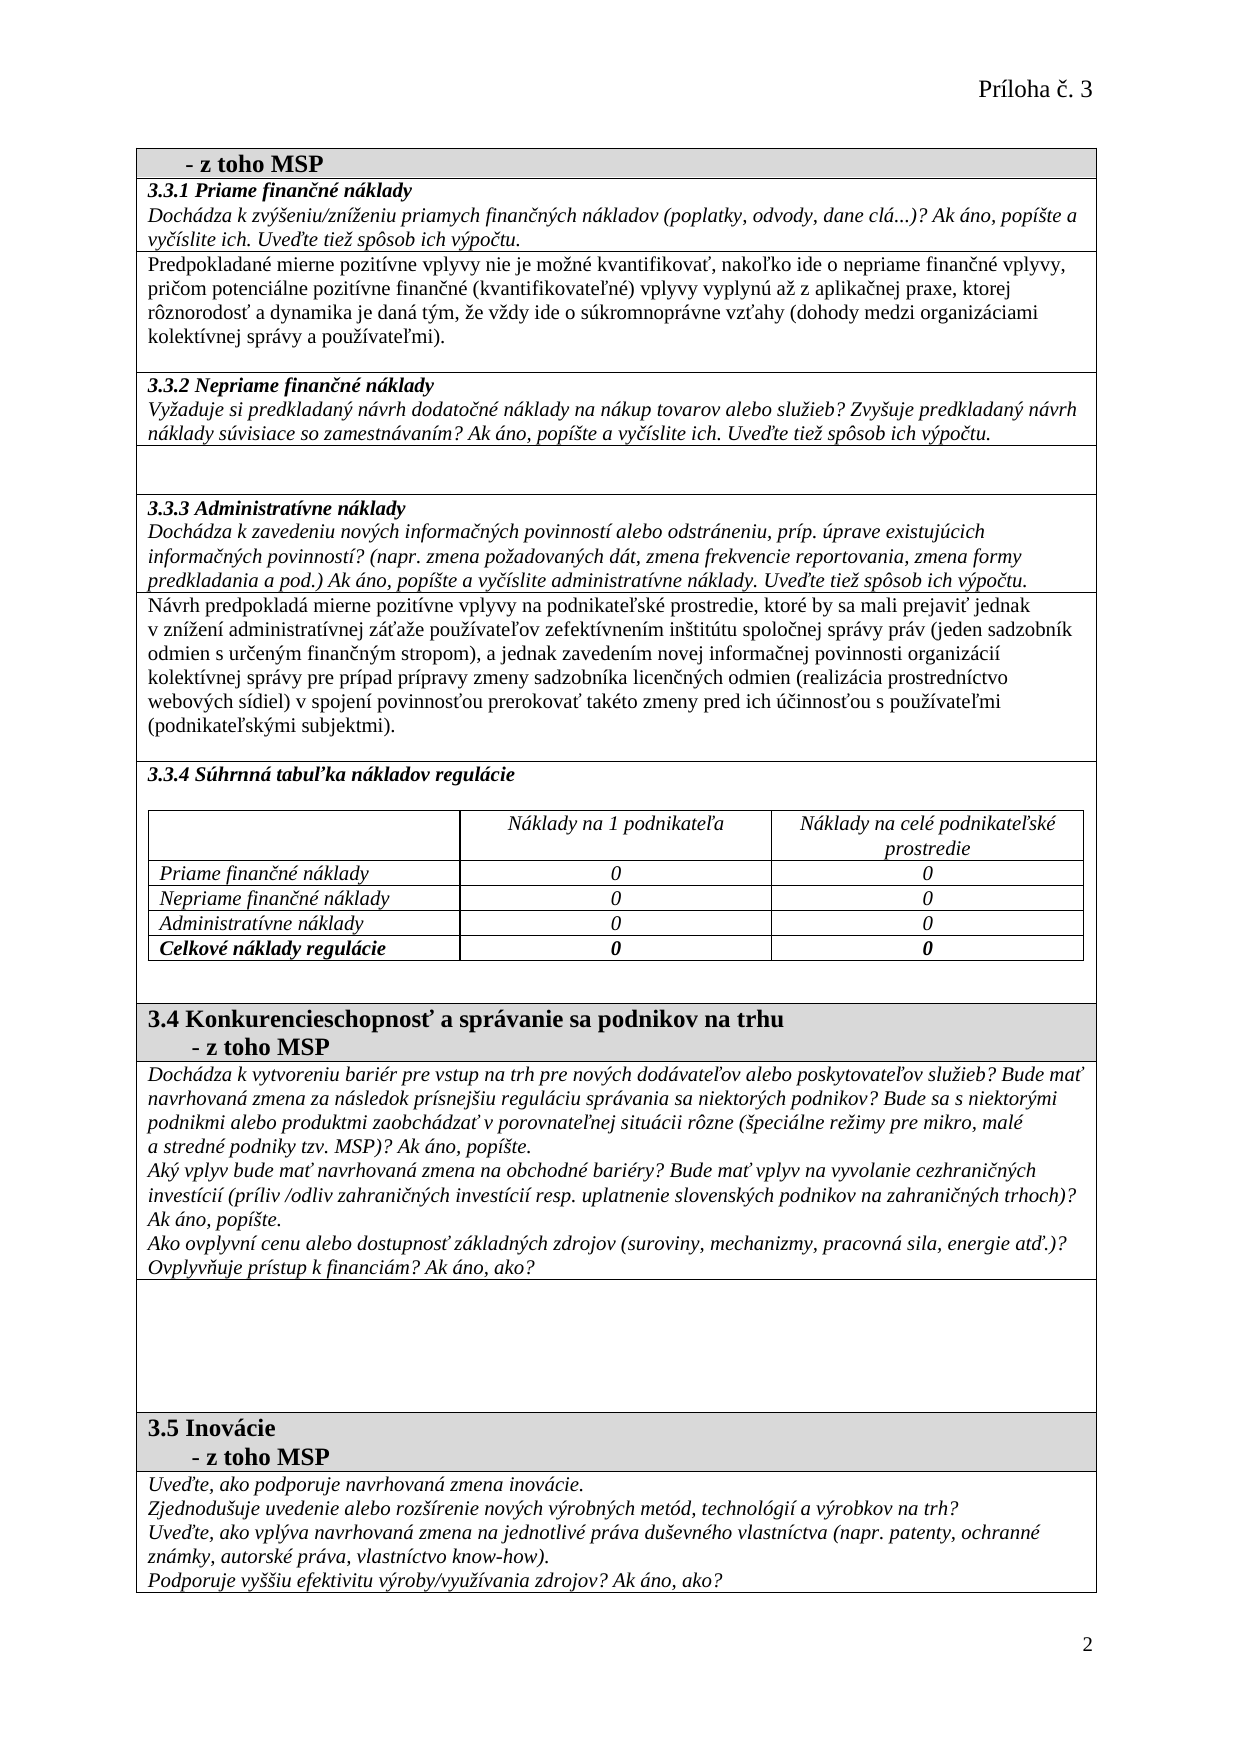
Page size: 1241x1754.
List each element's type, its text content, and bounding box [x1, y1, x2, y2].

table_cell 3.5 Inovácie - z toho MSP [137, 1413, 1096, 1471]
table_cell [137, 1472, 1096, 1592]
table_cell 3.4 Konkurencieschopnosť a správanie sa podnikov na trhu - z toho MSP [137, 1004, 1096, 1061]
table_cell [137, 149, 1096, 177]
table_cell 3.3.2 Nepriame finančné náklady Vyžaduje si predkladaný návrh dodatočné náklady na nákup tovarov alebo služieb? Zvyšuje predkladaný návrh náklady súvisiace so zamestnávaním? Ak áno, popíšte a vyčíslite ich. Uveďte tiež spôsob ich výpočtu. [137, 373, 1096, 445]
table_cell 3.3.3 Administratívne náklady Dochádza k zavedeniu nových informačných povinností alebo odstráneniu, príp. úprave existujúcich informačných povinností? (napr. zmena požadovaných dát, zmena frekvencie reportovania, zmena formy predkladania a pod.) Ak áno, popíšte a vyčíslite administratívne náklady. Uveďte tiež spôsob ich výpočtu. [137, 495, 1096, 592]
table_cell 3.3.4 Súhrnná tabuľka nákladov regulácie [137, 762, 1096, 1003]
table_cell Návrh predpokladá mierne pozitívne vplyvy na podnikateľské prostredie, ktoré by sa mali prejaviť jednak v znížení administratívnej záťaže používateľov zefektívnením inštitútu spoločnej správy práv (jeden sadzobník odmien s určeným finančným stropom), a jednak zavedením novej informačnej povinnosti organizácií kolektívnej správy pre prípad prípravy zmeny sadzobníka licenčných odmien (realizácia prostredníctvo webových sídiel) v spojení povinnosťou prerokovať takéto zmeny pred ich účinnosťou s používateľmi (podnikateľskými subjektmi). [137, 593, 1096, 761]
table_cell Predpokladané mierne pozitívne vplyvy nie je možné kvantifikovať, nakoľko ide o nepriame finančné vplyvy, pričom potenciálne pozitívne finančné (kvantifikovateľné) vplyvy vyplynú až z aplikačnej praxe, ktorej rôznorodosť a dynamika je daná tým, že vždy ide o súkromnoprávne vzťahy (dohody medzi organizáciami kolektívnej správy a používateľmi). [137, 252, 1096, 372]
table_cell [137, 1280, 1096, 1412]
table_cell Dochádza k vytvoreniu bariér pre vstup na trh pre nových dodávateľov alebo poskytovateľov služieb? Bude mať navrhovaná zmena za následok prísnejšiu reguláciu správania sa niektorých podnikov? Bude sa s niektorými podnikmi alebo produktmi zaobchádzať v porovnateľnej situácii rôzne (špeciálne režimy pre mikro, malé a stredné podniky tzv. MSP)? Ak áno, popíšte. Aký vplyv bude mať navrhovaná zmena na obchodné bariéry? Bude mať vplyv na vyvolanie cezhraničných investícií (príliv /odliv zahraničných investícií resp. uplatnenie slovenských podnikov na zahraničných trhoch)? Ak áno, popíšte. Ako ovplyvní cenu alebo dostupnosť základných zdrojov (suroviny, mechanizmy, pracovná sila, energie atď.)? Ovplyvňuje prístup k financiám? Ak áno, ako? [137, 1062, 1096, 1279]
table_cell 3.3.1 Priame finančné náklady Dochádza k zvýšeniu/zníženiu priamych finančných nákladov (poplatky, odvody, dane clá...)? Ak áno, popíšte a vyčíslite ich. Uveďte tiež spôsob ich výpočtu. [137, 179, 1096, 251]
table_cell [137, 446, 1096, 494]
